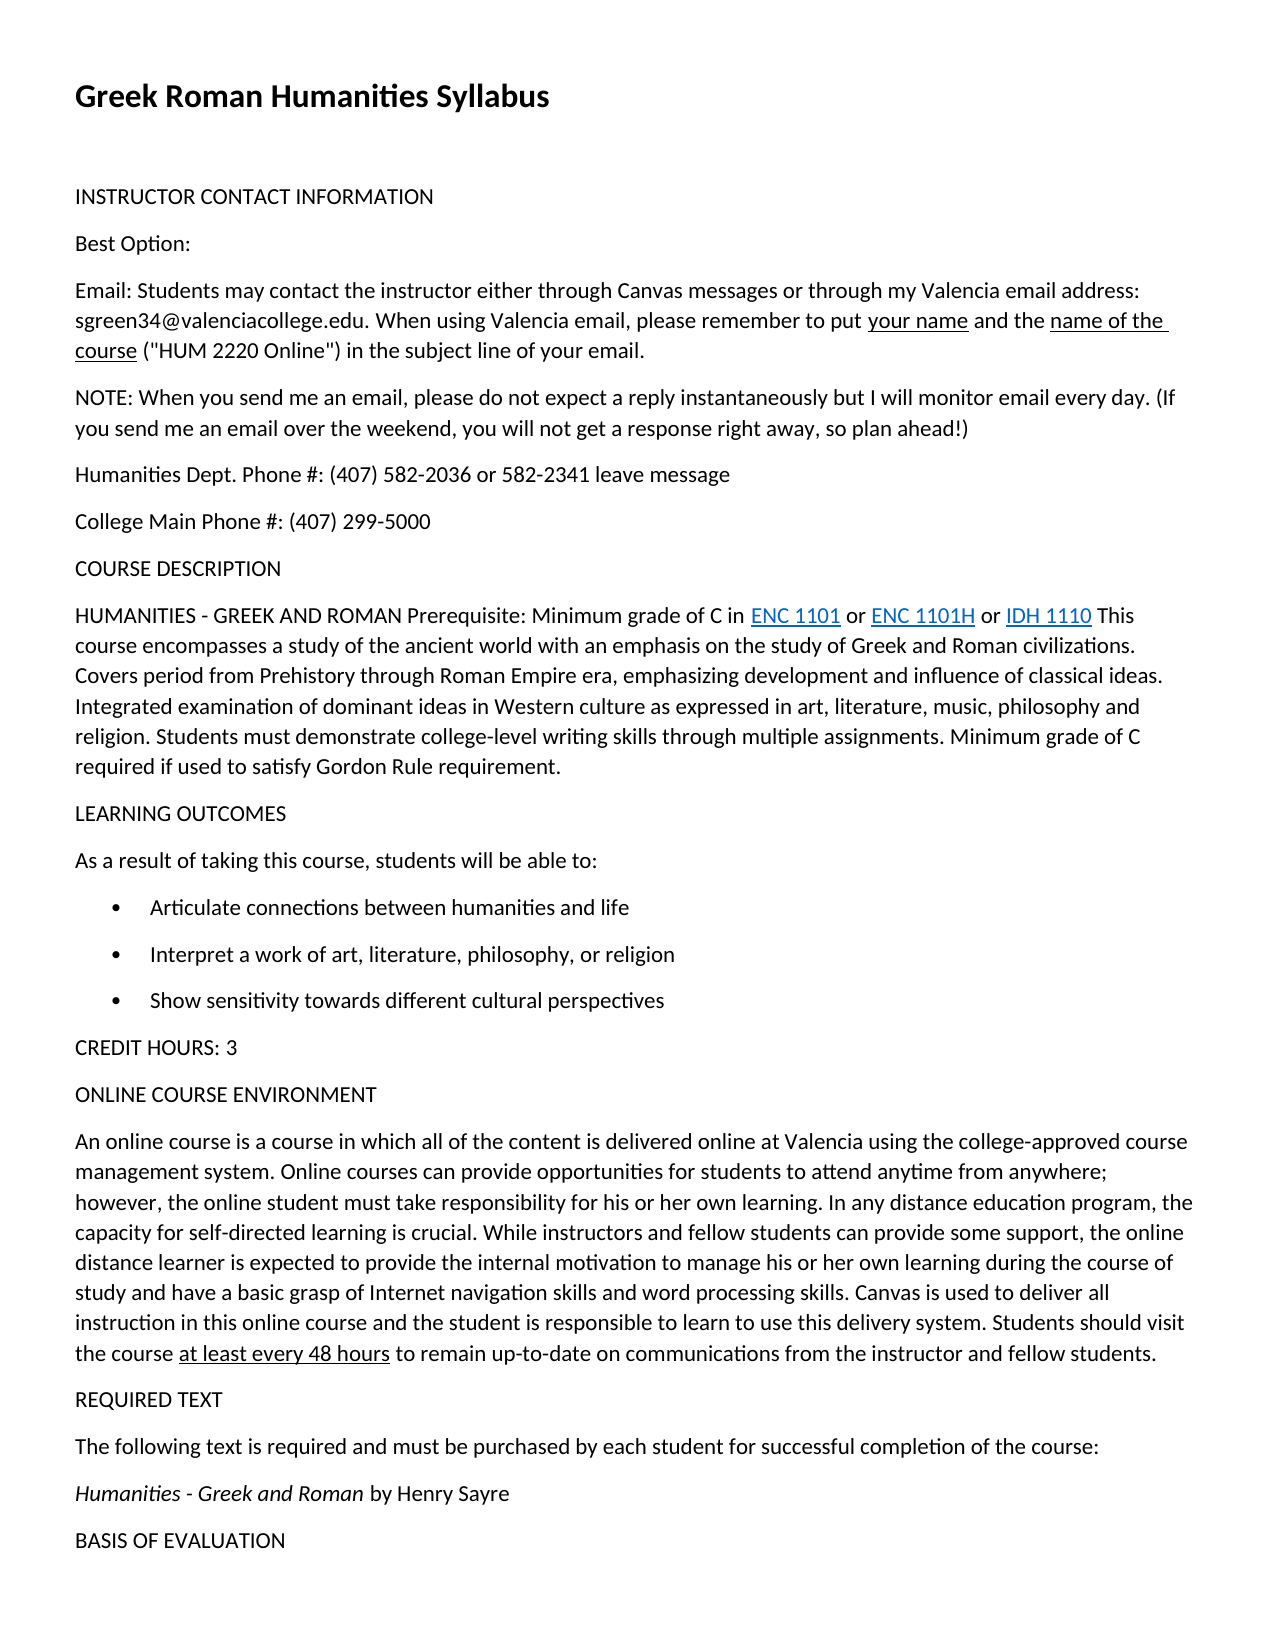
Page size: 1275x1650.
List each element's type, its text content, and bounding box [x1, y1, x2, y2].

text COURSE DESCRIPTION [75, 554, 1200, 582]
list Articulate connections between humanities and life [112, 893, 1200, 921]
text College Main Phone #: (407) 299-5000 [75, 507, 1200, 536]
text HUMANITIES - GREEK AND ROMAN Prerequisite: Minimum grade of C in ENC 1101 or ENC 1101H or IDH 1110 This course encompasses a study of the ancient world with an emphasis on the study of Greek and Roman civilizations. Covers period from Prehistory through Roman Empire era, emphasizing development and influence of classical ideas. Integrated examination of dominant ideas in Western culture as expressed in art, literature, music, philosophy and religion. Students must demonstrate college-level writing skills through multiple assignments. Minimum grade of C required if used to satisfy Gordon Rule requirement. [75, 601, 1200, 780]
text CREDIT HOURS: 3 [75, 1033, 1200, 1062]
text ONLINE COURSE ENVIRONMENT [75, 1080, 1200, 1108]
text Email: Students may contact the instructor either through Canvas messages or through my Valencia email address: sgreen34@valenciacollege.edu. When using Valencia email, please remember to put your name and the name of the course ("HUM 2220 Online") in the subject line of your email. [75, 276, 1200, 365]
list Show sensitivity towards different cultural perspectives [112, 987, 1200, 1015]
text As a result of taking this course, students will be able to: [75, 846, 1200, 874]
text BASIS OF EVALUATION [75, 1526, 1200, 1554]
list Interpret a work of art, literature, philosophy, or religion [112, 940, 1200, 968]
text The following text is required and must be purchased by each student for successful completion of the course: [75, 1432, 1200, 1461]
text INSTRUCTOR CONTACT INFORMATION [75, 182, 1200, 211]
text Best Option: [75, 229, 1200, 257]
text Humanities Dept. Phone #: (407) 582-2036 or 582-2341 leave message [75, 461, 1200, 489]
text An online course is a course in which all of the content is delivered online at Valencia using the college-approved course management system. Online courses can provide opportunities for students to attend anytime from anywhere; however, the online student must take responsibility for his or her own learning. In any distance education program, the capacity for self-directed learning is crucial. While instructors and fellow students can provide some support, the online distance learner is expected to provide the internal motivation to manage his or her own learning during the course of study and have a basic grasp of Internet navigation skills and word processing skills. Canvas is used to deliver all instruction in this online course and the student is responsible to learn to use this delivery system. Students should visit the course at least every 48 hours to remain up-to-date on communications from the instructor and fellow students. [75, 1127, 1200, 1367]
text LEARNING OUTCOMES [75, 799, 1200, 827]
text NOTE: When you send me an email, please do not expect a reply instantaneously but I will monitor email every day. (If you send me an email over the weekend, you will not get a response right away, so plan ahead!) [75, 383, 1200, 442]
text REQUIRED TEXT [75, 1386, 1200, 1414]
text Greek Roman Humanities Syllabus [75, 75, 1200, 116]
text Humanities - Greek and Roman by Henry Sayre [75, 1479, 1200, 1507]
